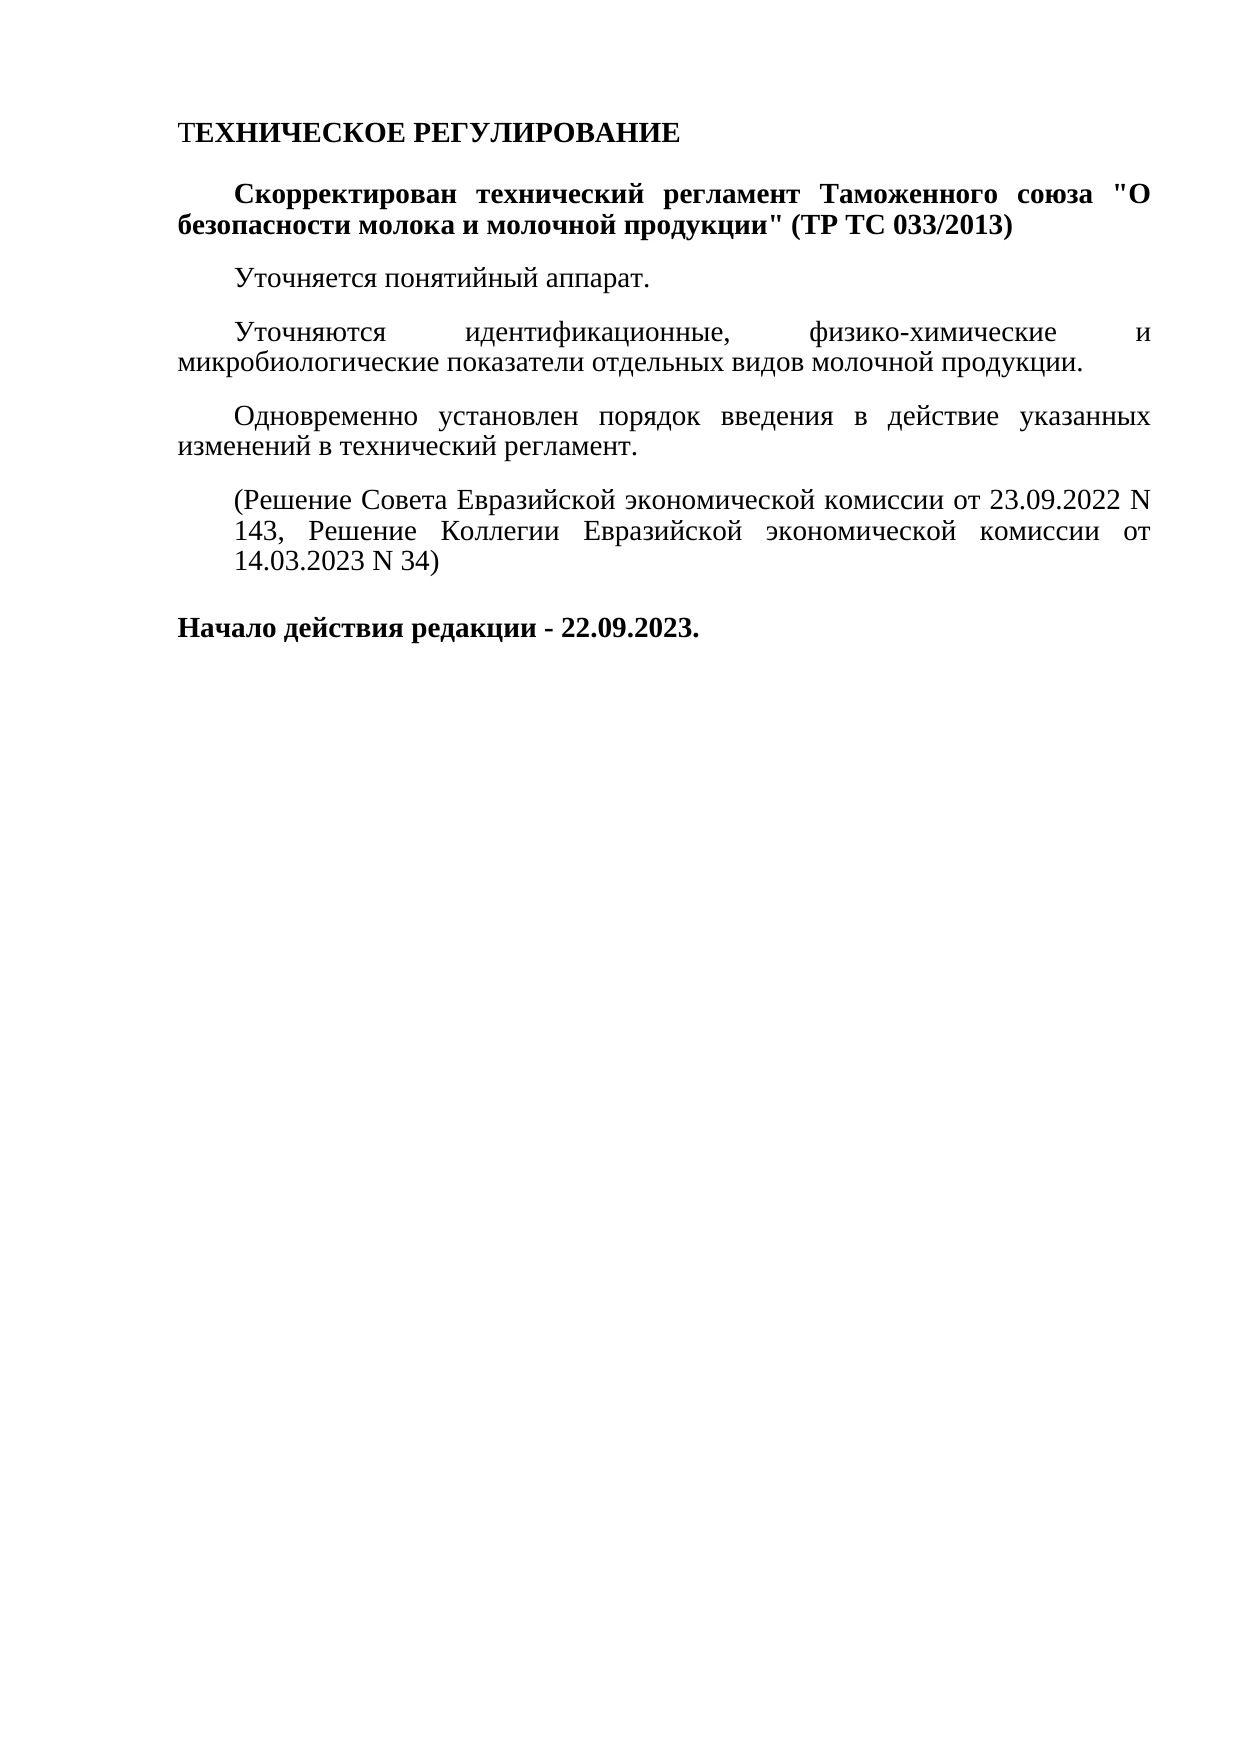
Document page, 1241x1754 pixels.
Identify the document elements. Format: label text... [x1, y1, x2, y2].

text (Решение Совета Евразийской экономической комиссии от 23.09.2022 N 143, Решение Коллегии Евразийской экономической комиссии от 14.03.2023 N 34) [233, 485, 1152, 577]
text Скорректирован технический регламент Таможенного союза "О безопасности молока и молочной продукции" (ТР ТС 033/2013) [177, 179, 1152, 241]
text Уточняется понятийный аппарат. [177, 263, 1152, 294]
text Начало действия редакции - 22.09.2023. [177, 610, 1152, 644]
text Уточняются идентификационные, физико-химические и микробиологические показатели отдельных видов молочной продукции. [177, 317, 1152, 378]
text Одновременно установлен порядок введения в действие указанных изменений в технический регламент. [177, 401, 1152, 462]
text ТЕХНИЧЕСКОЕ РЕГУЛИРОВАНИЕ [177, 118, 1152, 149]
